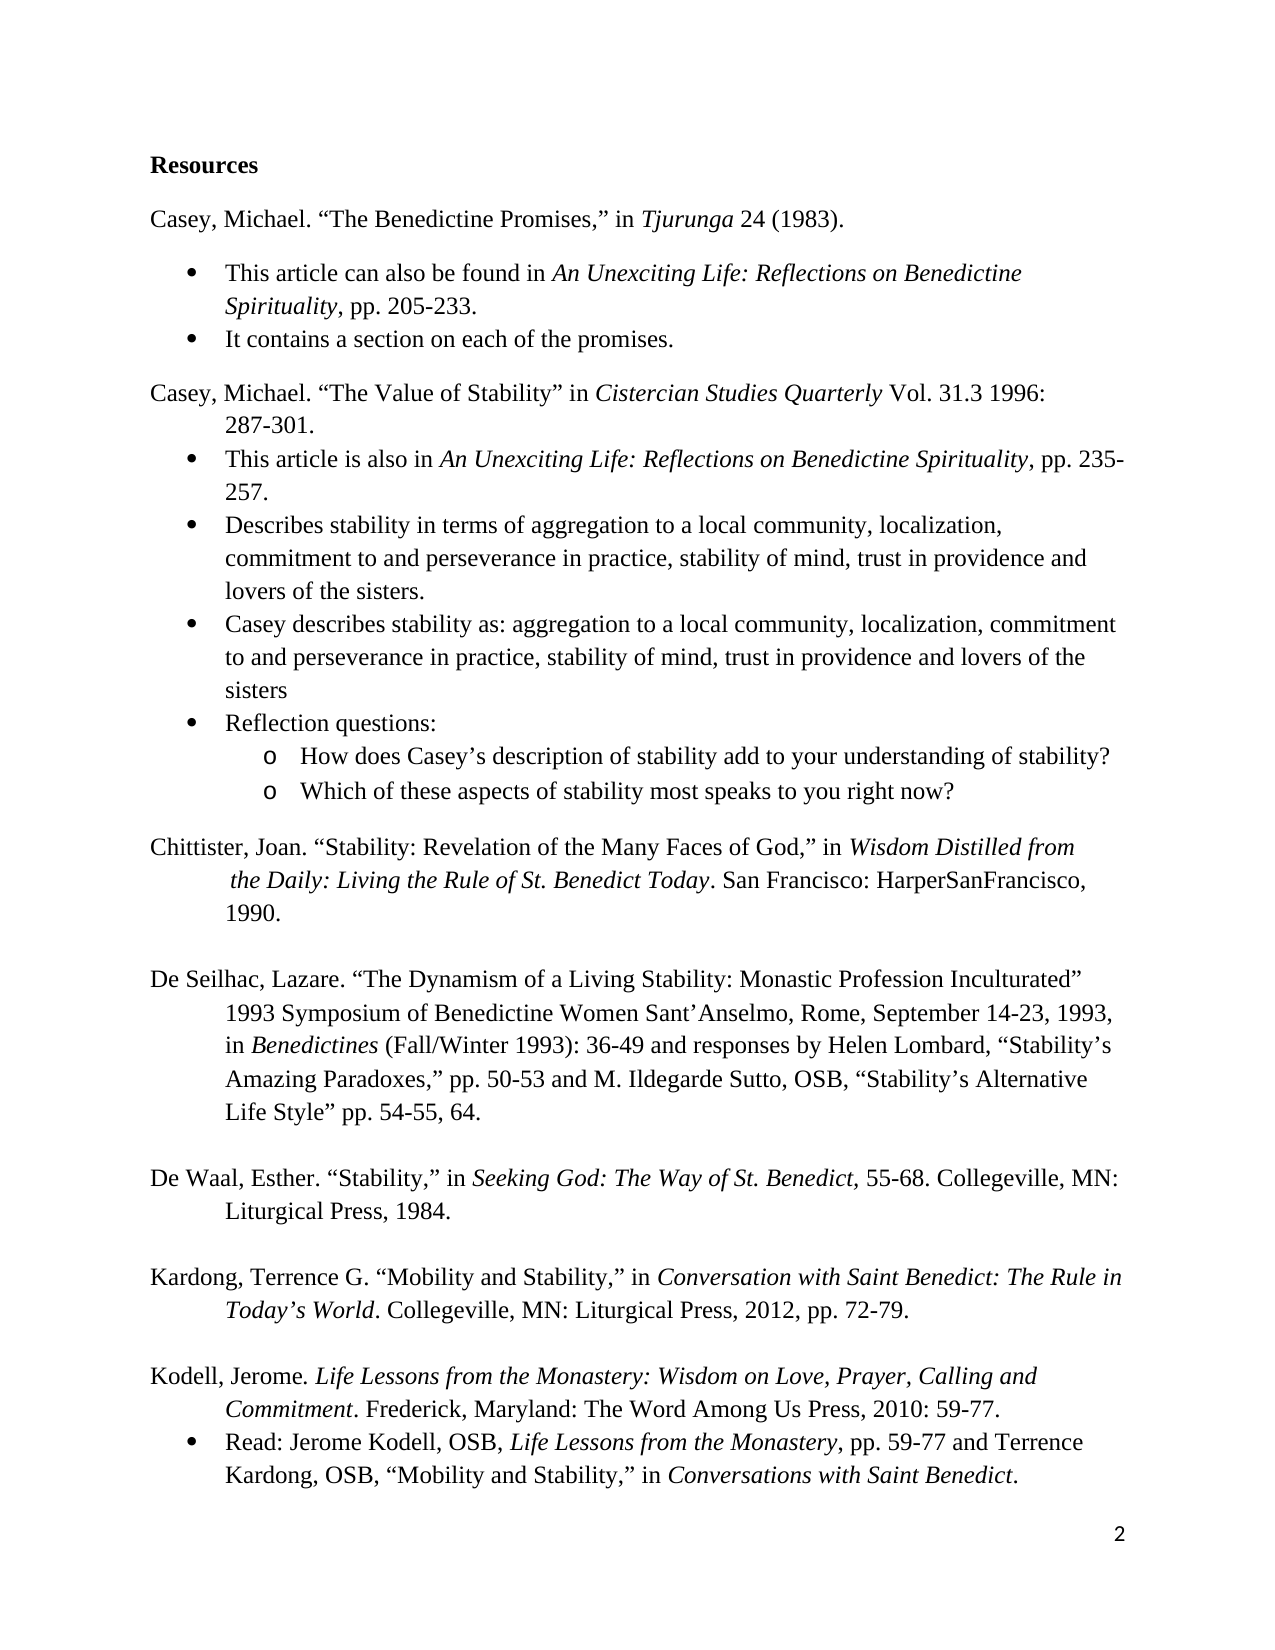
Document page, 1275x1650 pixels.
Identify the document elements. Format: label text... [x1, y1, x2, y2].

text 1993 Symposium of Benedictine Women Sant’Anselmo, Rome, September 14-23, 1993, in Benedictines (Fall/Winter 1993): 36-49 and responses by Helen Lombard, “Stability’s Amazing Paradoxes,” pp. 50-53 and M. Ildegarde Sutto, OSB, “Stability’s Alternative Life Style” pp. 54-55, 64. [225, 998, 1125, 1125]
text 287-301. [150, 411, 1125, 439]
text Commitment. Frederick, Maryland: The Word Among Us Press, 2010: 59-77. [150, 1394, 1125, 1423]
list How does Casey’s description of stability add to your understanding of stability? [262, 741, 1125, 772]
text Casey, Michael. “The Value of Stability” in Cistercian Studies Quarterly Vol. 31.3 1996: [150, 378, 1125, 406]
text Resources [150, 150, 1125, 179]
text the Daily: Living the Rule of St. Benedict Today. San Francisco: HarperSanFrancisco, 1990. [225, 866, 1125, 927]
list Reflection questions: [187, 708, 1125, 737]
text Today’s World. Collegeville, MN: Liturgical Press, 2012, pp. 72-79. [150, 1295, 1125, 1323]
list It contains a section on each of the promises. [187, 324, 1125, 352]
list Read: Jerome Kodell, OSB, Life Lessons from the Monastery, pp. 59-77 and Terrence Kardong, OSB, “Mobility and Stability,” in Conversations with Saint Benedict. [187, 1427, 1125, 1489]
text Kardong, Terrence G. “Mobility and Stability,” in Conversation with Saint Benedict: The Rule in [150, 1262, 1125, 1291]
text Chittister, Joan. “Stability: Revelation of the Many Faces of God,” in Wisdom Distilled from [150, 832, 1125, 861]
text De Waal, Esther. “Stability,” in Seeking God: The Way of St. Benedict, 55-68. Collegeville, MN: [150, 1163, 1125, 1191]
list This article is also in An Unexciting Life: Reflections on Benedictine Spirituality, pp. 235-257. [187, 444, 1125, 505]
text De Seilhac, Lazare. “The Dynamism of a Living Stability: Monastic Profession Inculturated” [150, 964, 1125, 993]
list Describes stability in terms of aggregation to a local community, localization, commitment to and perseverance in practice, stability of mind, trust in providence and lovers of the sisters. [187, 510, 1125, 604]
list Which of these aspects of stability most speaks to you right now? [262, 776, 1125, 807]
list Casey describes stability as: aggregation to a local community, localization, commitment to and perseverance in practice, stability of mind, trust in providence and lovers of the sisters [187, 609, 1125, 703]
text Kodell, Jerome. Life Lessons from the Monastery: Wisdom on Love, Prayer, Calling and [150, 1361, 1125, 1389]
text Casey, Michael. “The Benedictine Promises,” in Tjurunga 24 (1983). [150, 204, 1125, 233]
list This article can also be found in An Unexciting Life: Reflections on Benedictine Spirituality, pp. 205-233. [187, 258, 1125, 319]
text Liturgical Press, 1984. [150, 1196, 1125, 1224]
